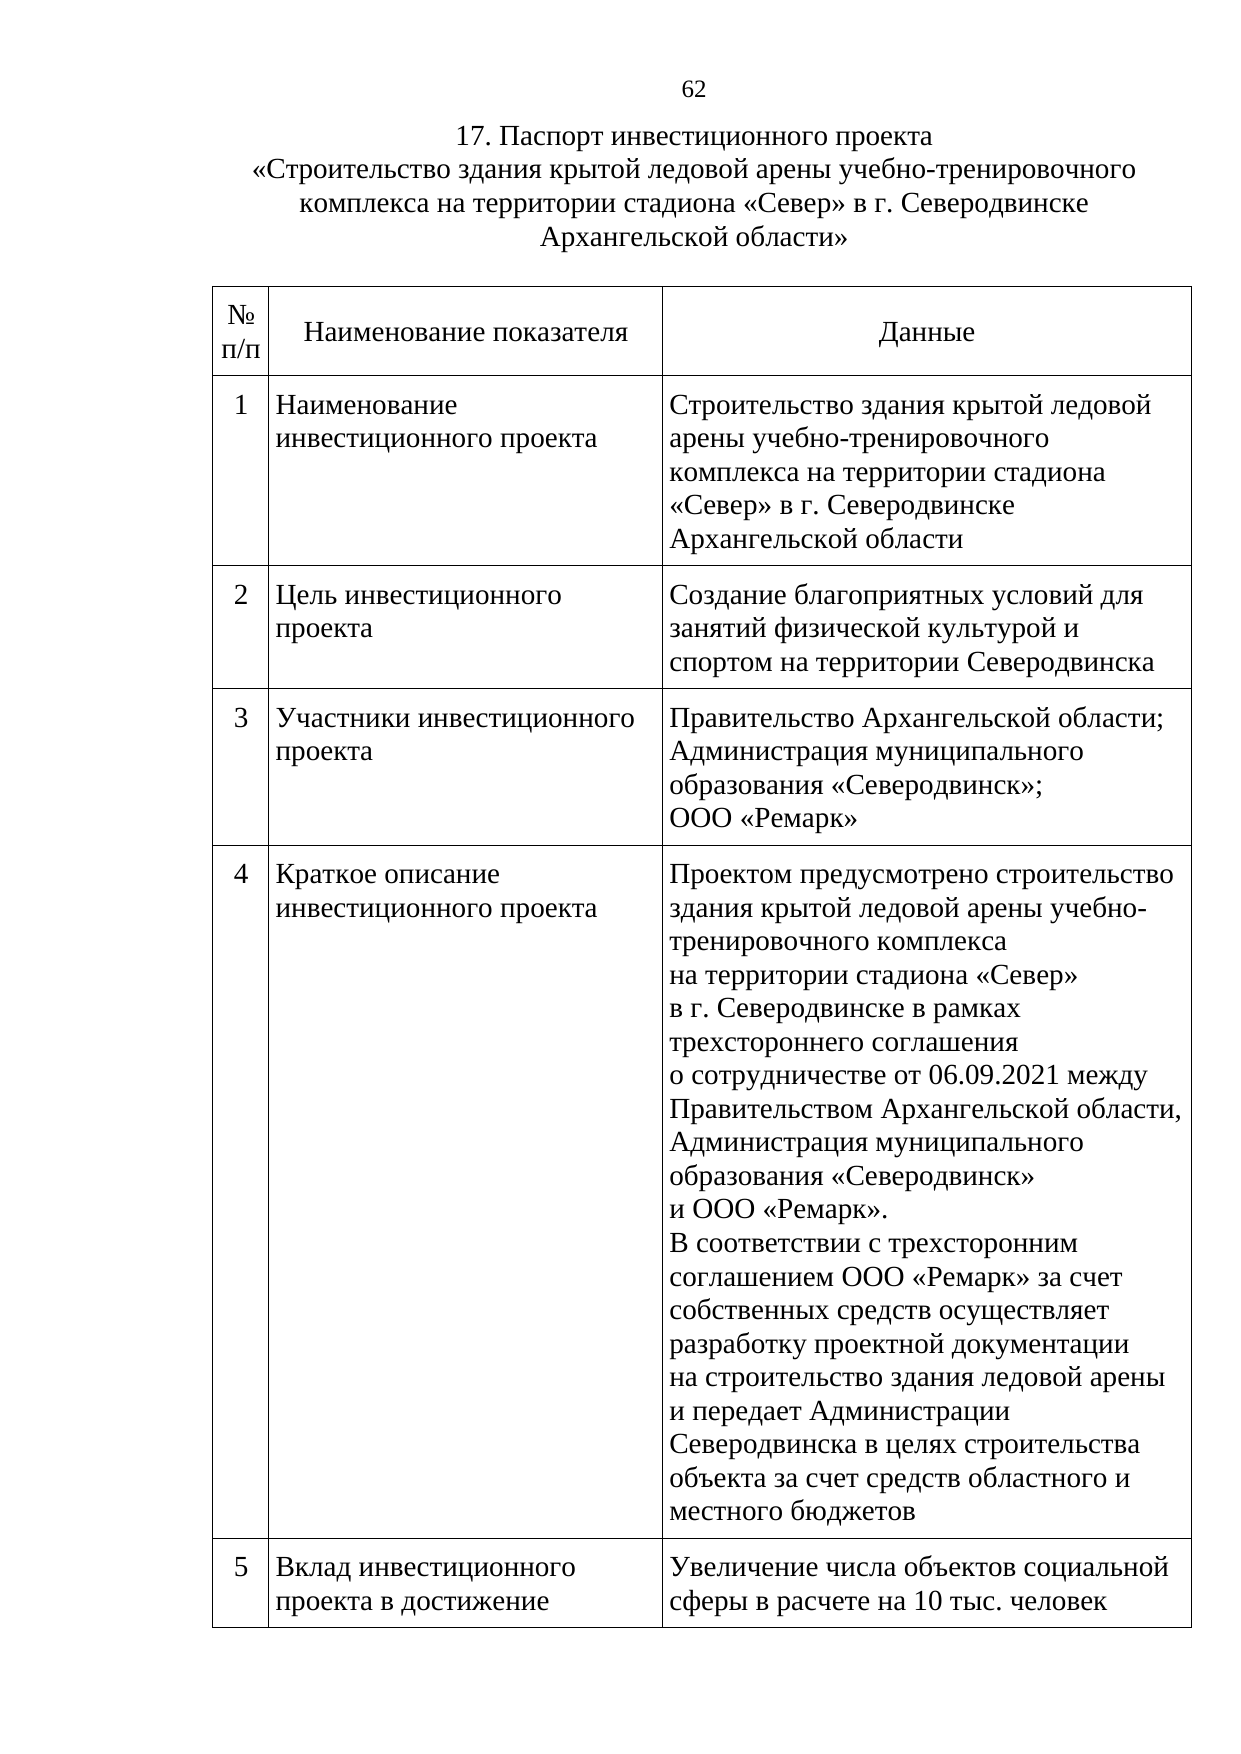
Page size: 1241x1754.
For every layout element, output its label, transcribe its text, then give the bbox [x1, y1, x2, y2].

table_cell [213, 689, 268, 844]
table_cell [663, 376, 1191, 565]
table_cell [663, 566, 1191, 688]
text «Строительство здания крытой ледовой арены учебно-тренировочного комплекса на территории стадиона «Север» в г. Северодвинске Архангельской области» [207, 152, 1181, 252]
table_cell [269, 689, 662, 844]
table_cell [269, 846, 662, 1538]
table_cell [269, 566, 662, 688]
text 17. Паспорт инвестиционного проекта [207, 118, 1181, 152]
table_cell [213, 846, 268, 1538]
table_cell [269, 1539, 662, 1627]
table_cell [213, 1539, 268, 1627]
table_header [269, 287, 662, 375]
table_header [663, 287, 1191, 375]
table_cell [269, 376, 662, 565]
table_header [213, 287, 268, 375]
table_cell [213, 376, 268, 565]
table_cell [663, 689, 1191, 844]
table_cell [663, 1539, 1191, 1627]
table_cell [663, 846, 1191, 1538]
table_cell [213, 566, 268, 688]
